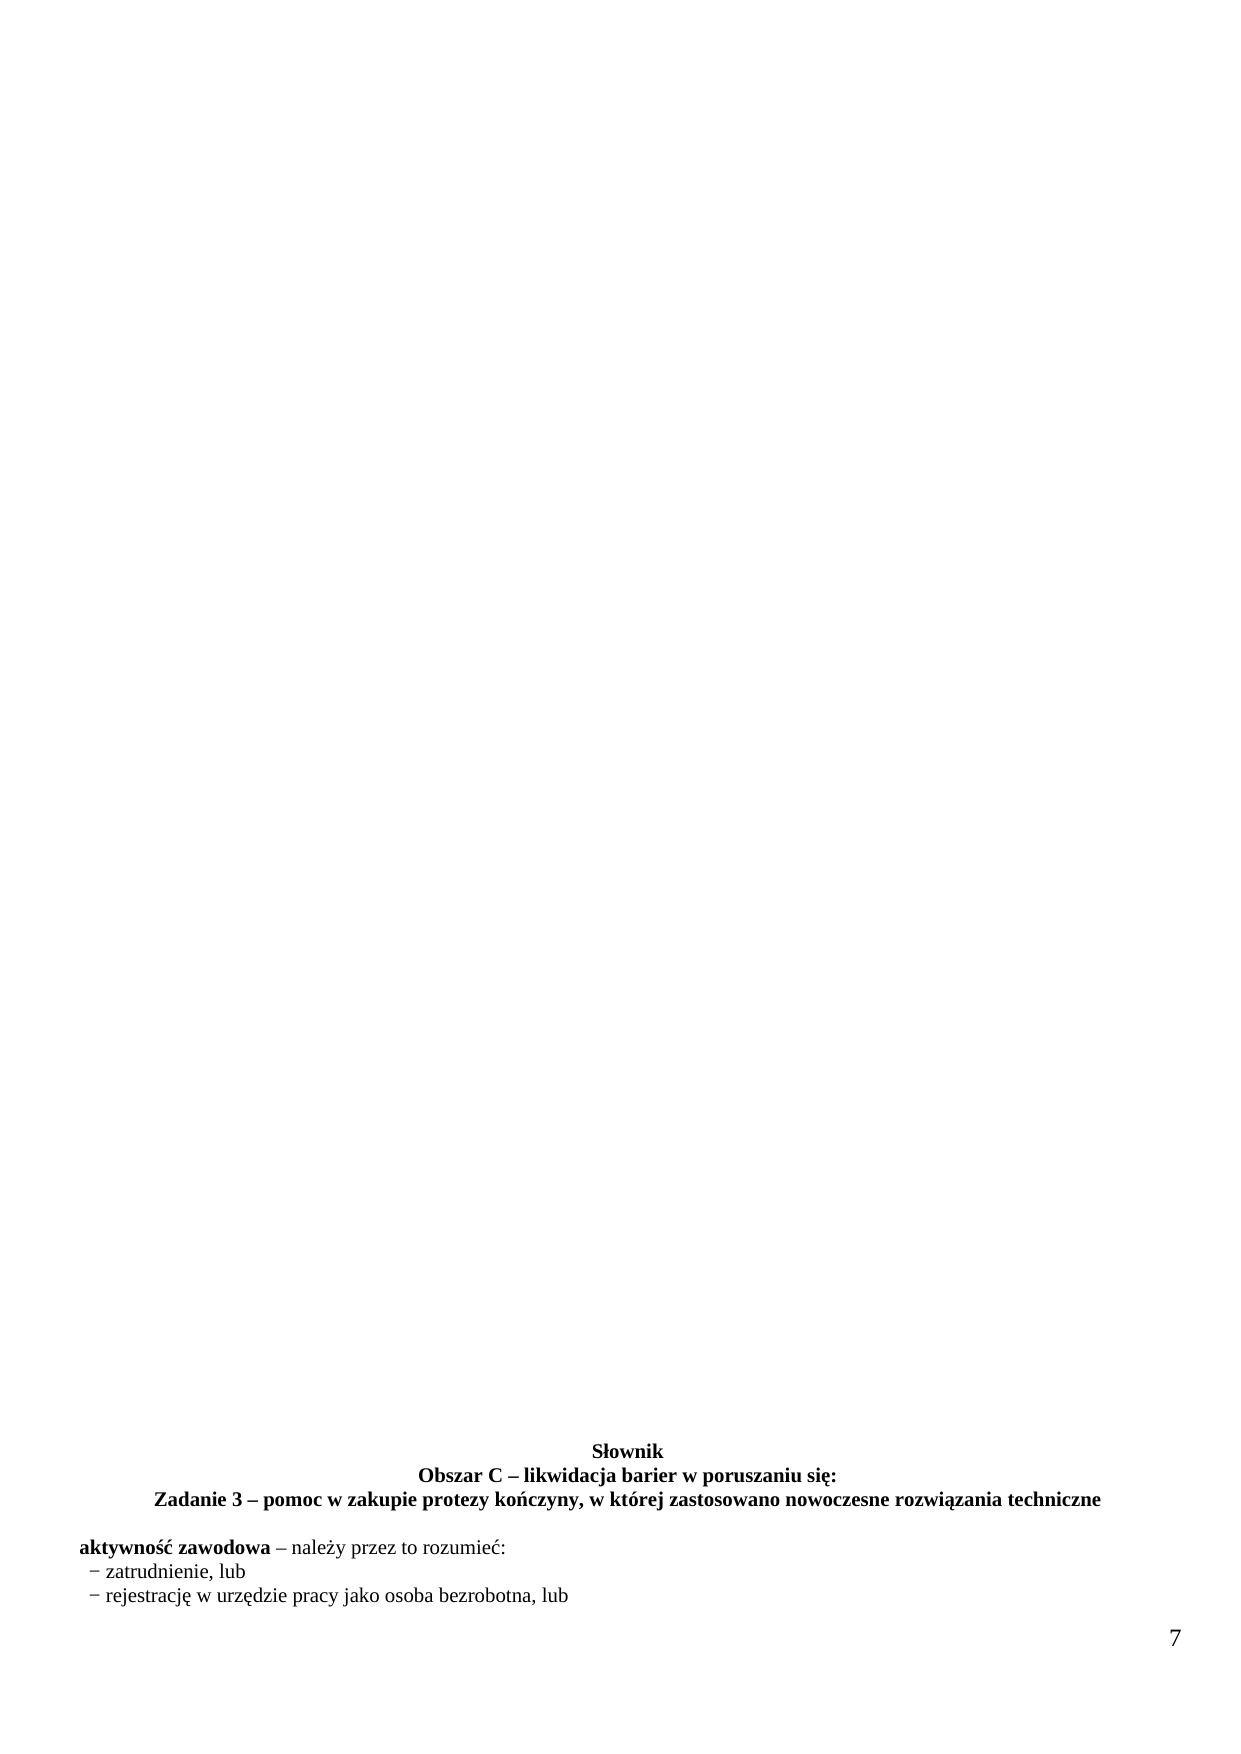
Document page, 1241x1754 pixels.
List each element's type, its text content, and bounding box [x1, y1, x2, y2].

text aktywność zawodowa – należy przez to rozumieć: [74, 1535, 1181, 1559]
text − zatrudnienie, lub [89, 1559, 1181, 1583]
text − rejestrację w urzędzie pracy jako osoba bezrobotna, lub [89, 1583, 1181, 1607]
text Słownik [74, 1439, 1181, 1463]
text Zadanie 3 – pomoc w zakupie protezy kończyny, w której zastosowano nowoczesne rozwiązania techniczne [74, 1487, 1181, 1511]
text Obszar C – likwidacja barier w poruszaniu się: [74, 1463, 1181, 1487]
